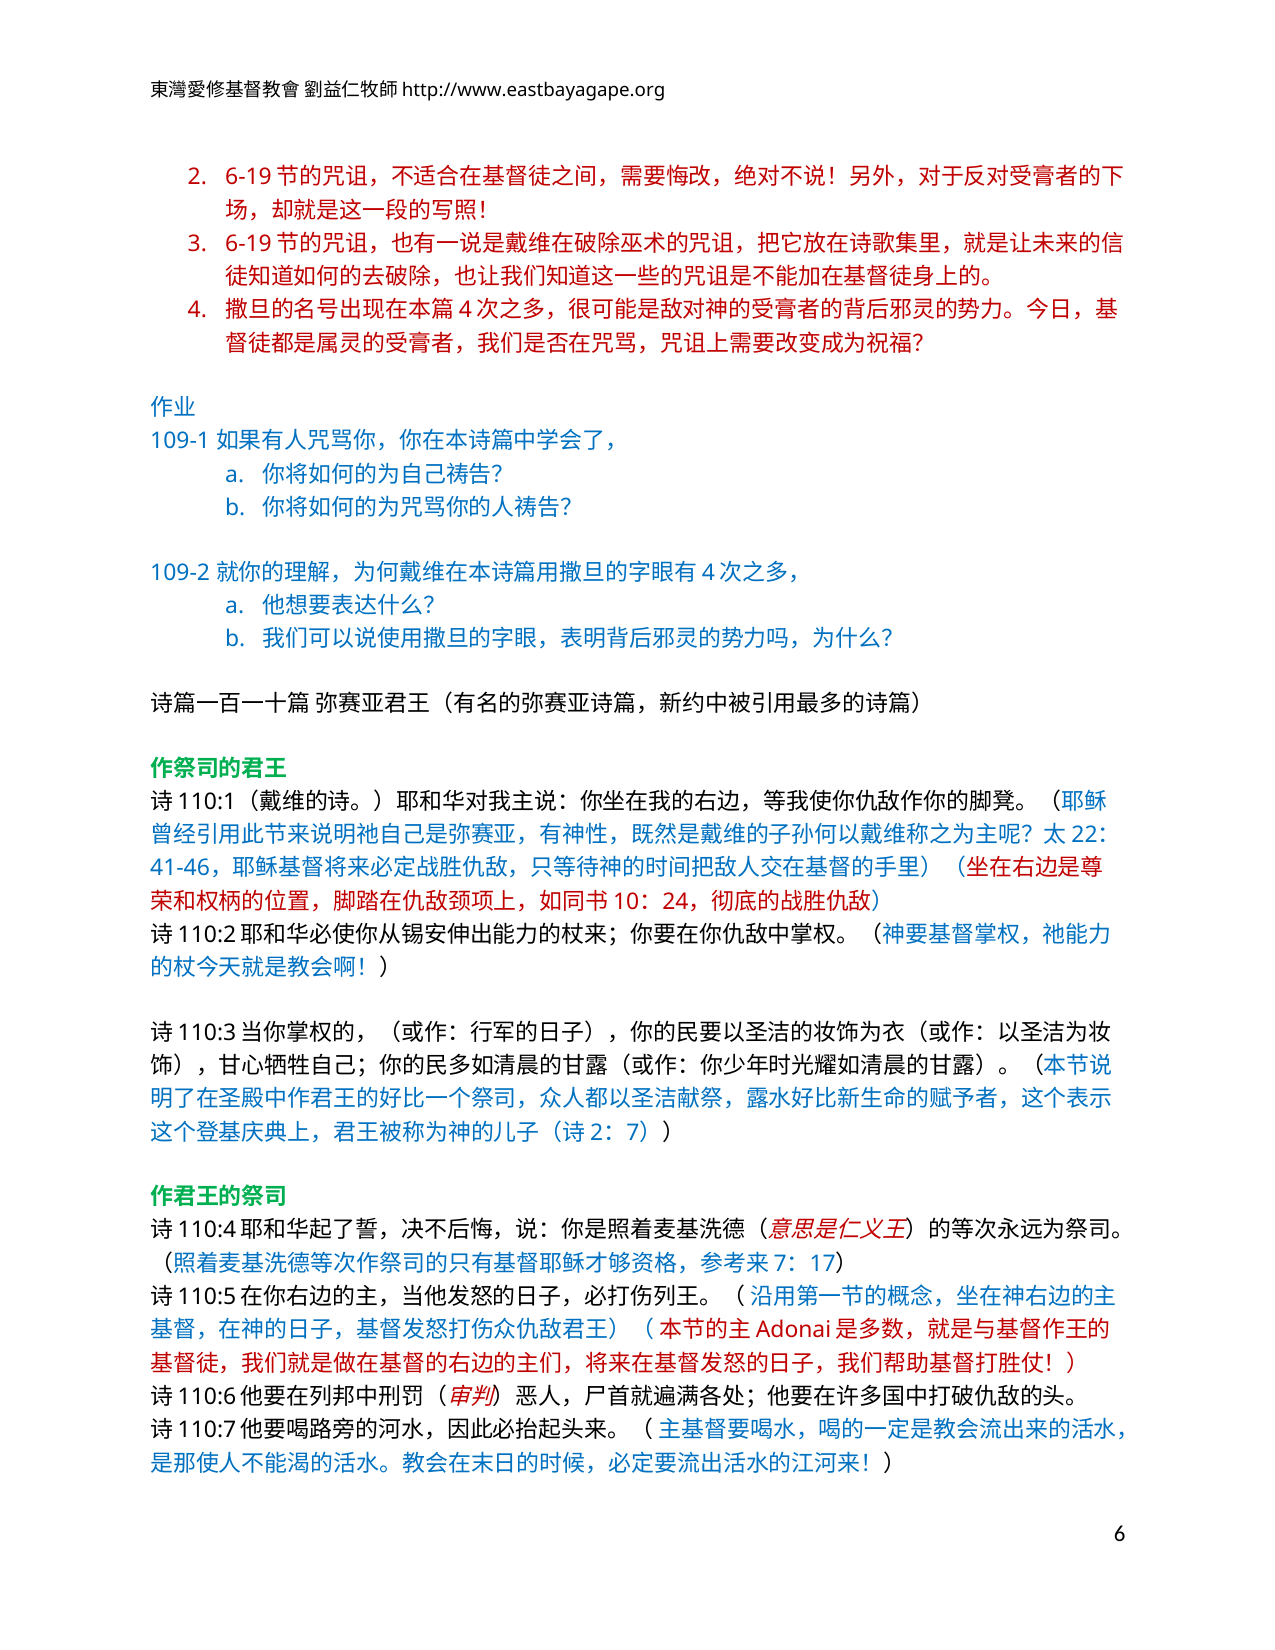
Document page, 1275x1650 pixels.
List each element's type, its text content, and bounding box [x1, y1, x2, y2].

text 诗110:7他要喝路旁的河水，因此必抬起头来。（ 主基督要喝水，喝的一定是教会流出来的活水，是那使人不能渴的活水。教会在末日的时候，必定要流出活水的江河来！） [150, 1411, 1125, 1478]
list 6-19节的咒诅，不适合在基督徒之间，需要悔改，绝对不说！另外，对于反对受膏者的下场，却就是这一段的写照！ [187, 158, 1125, 225]
text 作祭司的君王 [150, 749, 1125, 783]
list 6-19节的咒诅，也有一说是戴维在破除巫术的咒诅，把它放在诗歌集里，就是让未来的信徒知道如何的去破除，也让我们知道这一些的咒诅是不能加在基督徒身上的。 [187, 225, 1125, 291]
list 撒旦的名号出现在本篇4次之多，很可能是敌对神的受膏者的背后邪灵的势力。今日，基督徒都是属灵的受膏者，我们是否在咒骂，咒诅上需要改变成为祝福？ [187, 291, 1125, 358]
text 诗110:5在你右边的主，当他发怒的日子，必打伤列王。（ 沿用第一节的概念，坐在神右边的主基督，在神的日子，基督发怒打伤众仇敌君王）（ 本节的主Adonai是多数，就是与基督作王的基督徒，我们就是做在基督的右边的主们，将来在基督发怒的日子，我们帮助基督打胜仗！） [150, 1278, 1125, 1378]
text 诗篇一百一十篇 弥赛亚君王（有名的弥赛亚诗篇，新约中被引用最多的诗篇） [150, 685, 1125, 718]
text 诗110:6他要在列邦中刑罚（审判）恶人，尸首就遍满各处；他要在许多国中打破仇敌的头。 [150, 1378, 1125, 1411]
text 诗110:3当你掌权的，（或作：行军的日子），你的民要以圣洁的妆饰为衣（或作：以圣洁为妆饰），甘心牺牲自己；你的民多如清晨的甘露（或作：你少年时光耀如清晨的甘露）。（本节说明了在圣殿中作君王的好比一个祭司，众人都以圣洁献祭，露水好比新生命的赋予者，这个表示这个登基庆典上，君王被称为神的儿子（诗2：7）） [150, 1014, 1125, 1147]
text 诗110:4耶和华起了誓，决不后悔，说：你是照着麦基洗德（意思是仁义王）的等次永远为祭司。（照着麦基洗德等次作祭司的只有基督耶稣才够资格，参考来7：17） [150, 1211, 1125, 1278]
list 我们可以说使用撒旦的字眼，表明背后邪灵的势力吗，为什么？ [225, 620, 1125, 654]
text 作业 [150, 389, 1125, 422]
text 作君王的祭司 [150, 1178, 1125, 1211]
text 109-1 如果有人咒骂你，你在本诗篇中学会了， [150, 422, 1125, 456]
list 你将如何的为自己祷告？ [225, 456, 1125, 489]
list 你将如何的为咒骂你的人祷告？ [225, 489, 1125, 522]
text 诗110:2耶和华必使你从锡安伸出能力的杖来；你要在你仇敌中掌权。（神要基督掌权，祂能力的杖今天就是教会啊！） [150, 916, 1125, 982]
list 他想要表达什么？ [225, 587, 1125, 620]
text 诗110:1（戴维的诗。）耶和华对我主说：你坐在我的右边，等我使你仇敌作你的脚凳。（耶稣曾经引用此节来说明祂自己是弥赛亚，有神性，既然是戴维的子孙何以戴维称之为主呢？太22：41-46，耶稣基督将来必定战胜仇敌，只等待神的时间把敌人交在基督的手里）（坐在右边是尊荣和权柄的位置，脚踏在仇敌颈项上，如同书10：24，彻底的战胜仇敌） [150, 783, 1125, 916]
text 109-2 就你的理解，为何戴维在本诗篇用撒旦的字眼有4次之多， [150, 554, 1125, 587]
